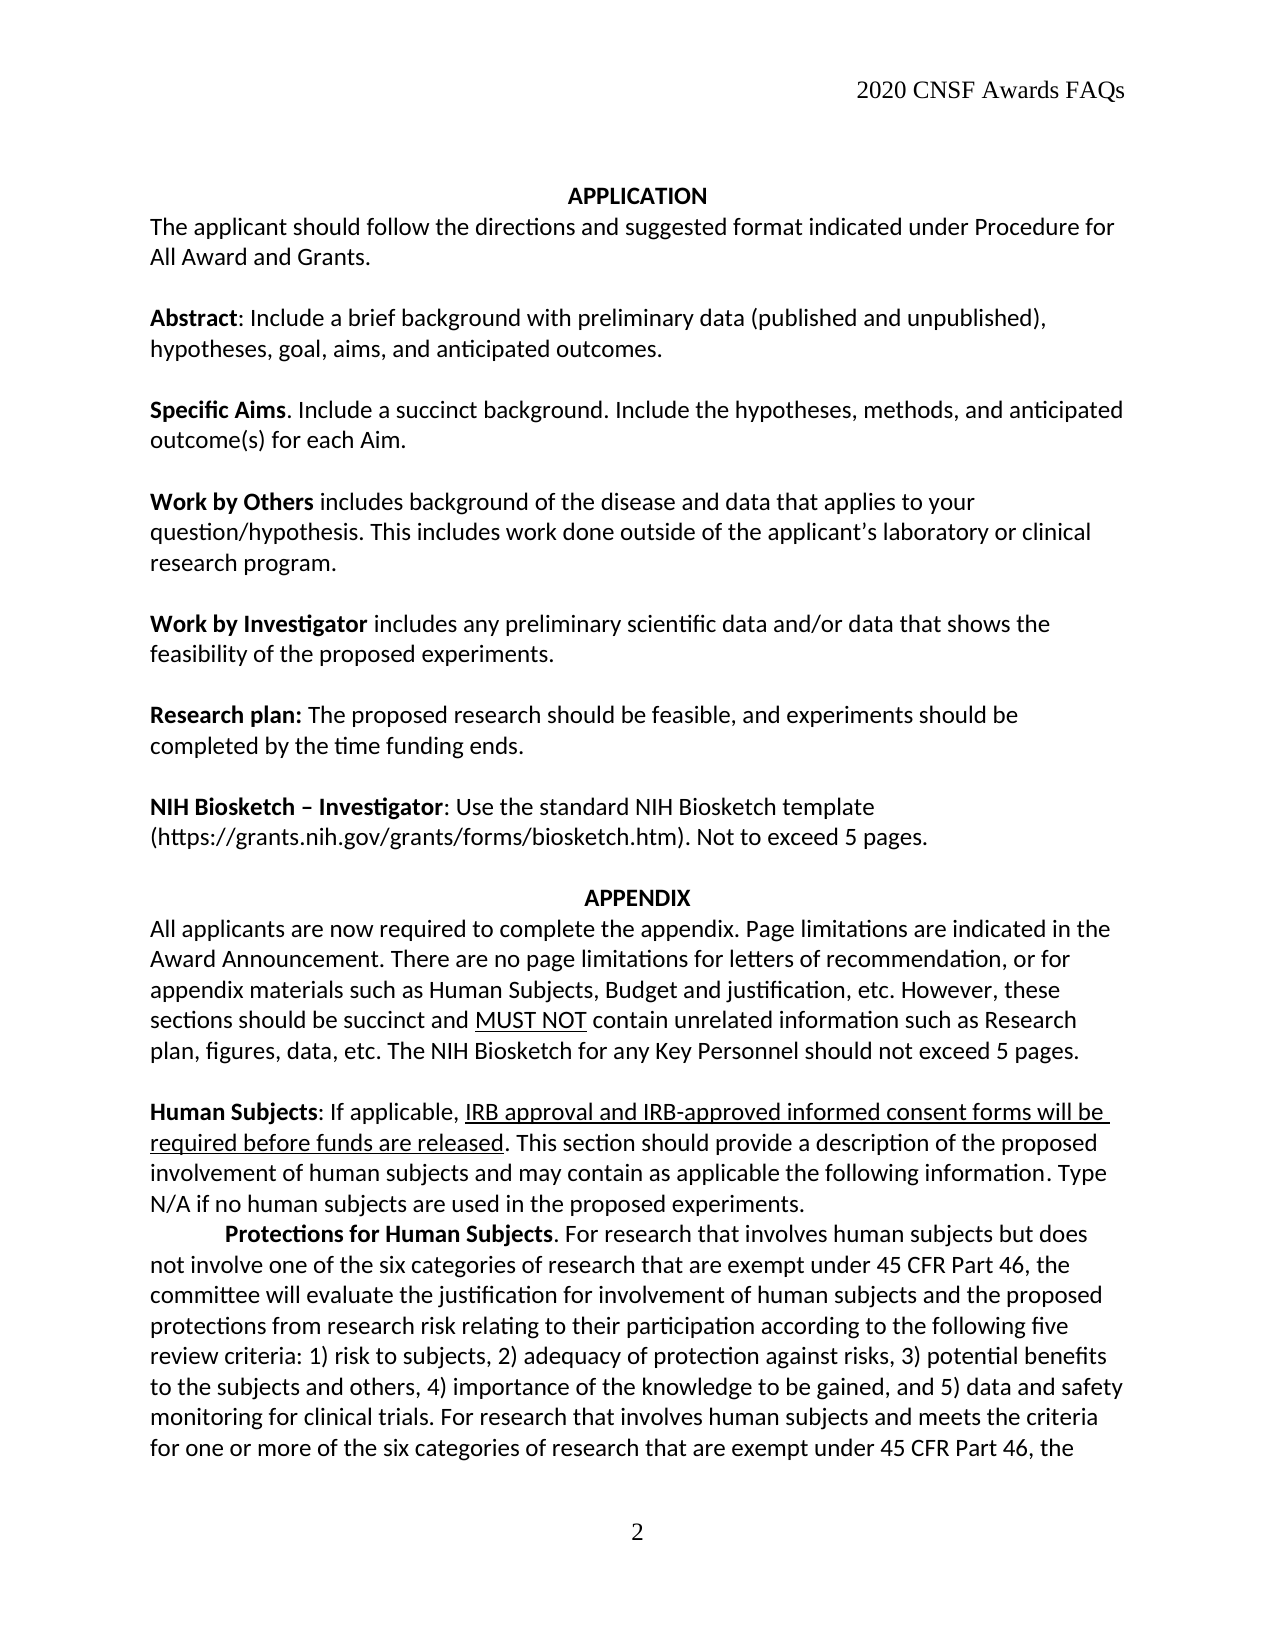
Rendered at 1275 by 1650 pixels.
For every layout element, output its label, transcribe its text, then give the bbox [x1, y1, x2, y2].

text Specific Aims. Include a succinct background. Include the hypotheses, methods, and anticipated outcome(s) for each Aim. [150, 394, 1125, 455]
text NIH Biosketch – Investigator: Use the standard NIH Biosketch template (https://grants.nih.gov/grants/forms/biosketch.htm). Not to exceed 5 pages. [150, 791, 1125, 852]
text APPENDIX [150, 882, 1125, 913]
text Research plan: The proposed research should be feasible, and experiments should be completed by the time funding ends. [150, 699, 1125, 760]
text APPLICATION [150, 181, 1125, 211]
text Human Subjects: If applicable, IRB approval and IRB-approved informed consent forms will be required before funds are released. This section should provide a description of the proposed involvement of human subjects and may contain as applicable the following information. Type N/A if no human subjects are used in the proposed experiments. [150, 1096, 1125, 1218]
text Work by Others includes background of the disease and data that applies to your question/hypothesis. This includes work done outside of the applicant’s laboratory or clinical research program. [150, 486, 1125, 577]
text Abstract: Include a brief background with preliminary data (published and unpublished), hypotheses, goal, aims, and anticipated outcomes. [150, 303, 1125, 364]
text All applicants are now required to complete the appendix. Page limitations are indicated in the Award Announcement. There are no page limitations for letters of recommendation, or for appendix materials such as Human Subjects, Budget and justification, etc. However, these sections should be succinct and MUST NOT contain unrelated information such as Research plan, figures, data, etc. The NIH Biosketch for any Key Personnel should not exceed 5 pages. [150, 913, 1125, 1066]
text Work by Investigator includes any preliminary scientific data and/or data that shows the feasibility of the proposed experiments. [150, 608, 1125, 669]
text The applicant should follow the directions and suggested format indicated under Procedure for All Award and Grants. [150, 211, 1125, 272]
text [150, 1218, 1125, 1462]
